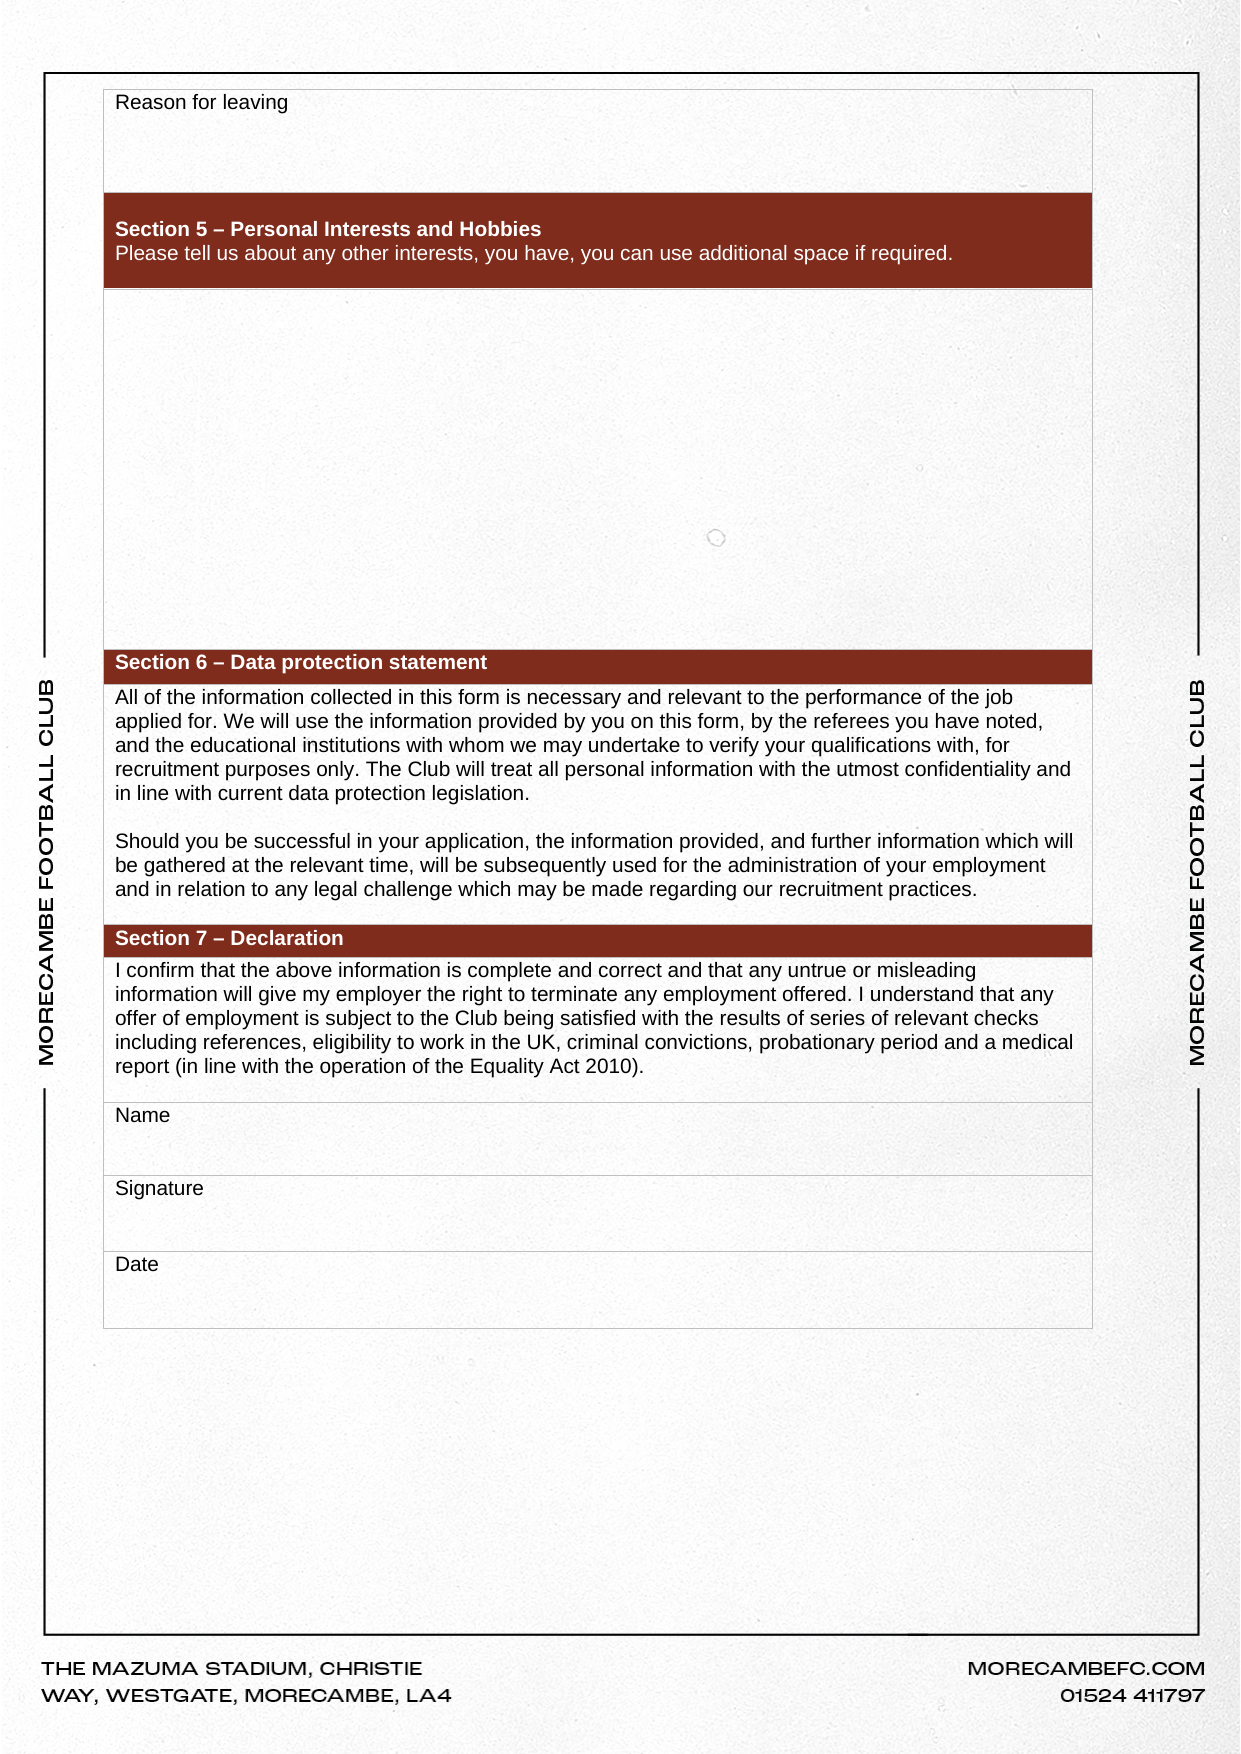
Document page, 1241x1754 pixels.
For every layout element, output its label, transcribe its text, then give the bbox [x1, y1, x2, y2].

picture [1, 0, 1241, 1754]
table_cell I confirm that the above information is complete and correct and that any untrue or misleading information will give my employer the right to terminate any employment offered. I understand that any offer of employment is subject to the Club being satisfied with the results of series of relevant checks including references, eligibility to work in the UK, criminal convictions, probationary period and a medical report (in line with the operation of the Equality Act 2010). [104, 958, 1092, 1102]
table_cell Section 7 – Declaration [104, 925, 1092, 957]
table_cell Reason for leaving [104, 90, 1092, 192]
table_cell All of the information collected in this form is necessary and relevant to the performance of the job applied for. We will use the information provided by you on this form, by the referees you have noted, and the educational institutions with whom we may undertake to verify your qualifications with, for recruitment purposes only. The Club will treat all personal information with the utmost confidentiality and in line with current data protection legislation. Should you be successful in your application, the information provided, and further information which will be gathered at the relevant time, will be subsequently used for the administration of your employment and in relation to any legal challenge which may be made regarding our recruitment practices. [104, 685, 1092, 924]
table_cell Signature [104, 1176, 1092, 1251]
table_cell Section 6 – Data protection statement [104, 650, 1092, 684]
table_cell Date [104, 1252, 1092, 1328]
table_cell Name [104, 1103, 1092, 1175]
table_cell [104, 290, 1092, 649]
table_cell Section 5 – Personal Interests and Hobbies Please tell us about any other interests, you have, you can use additional space if required. [104, 193, 1092, 288]
